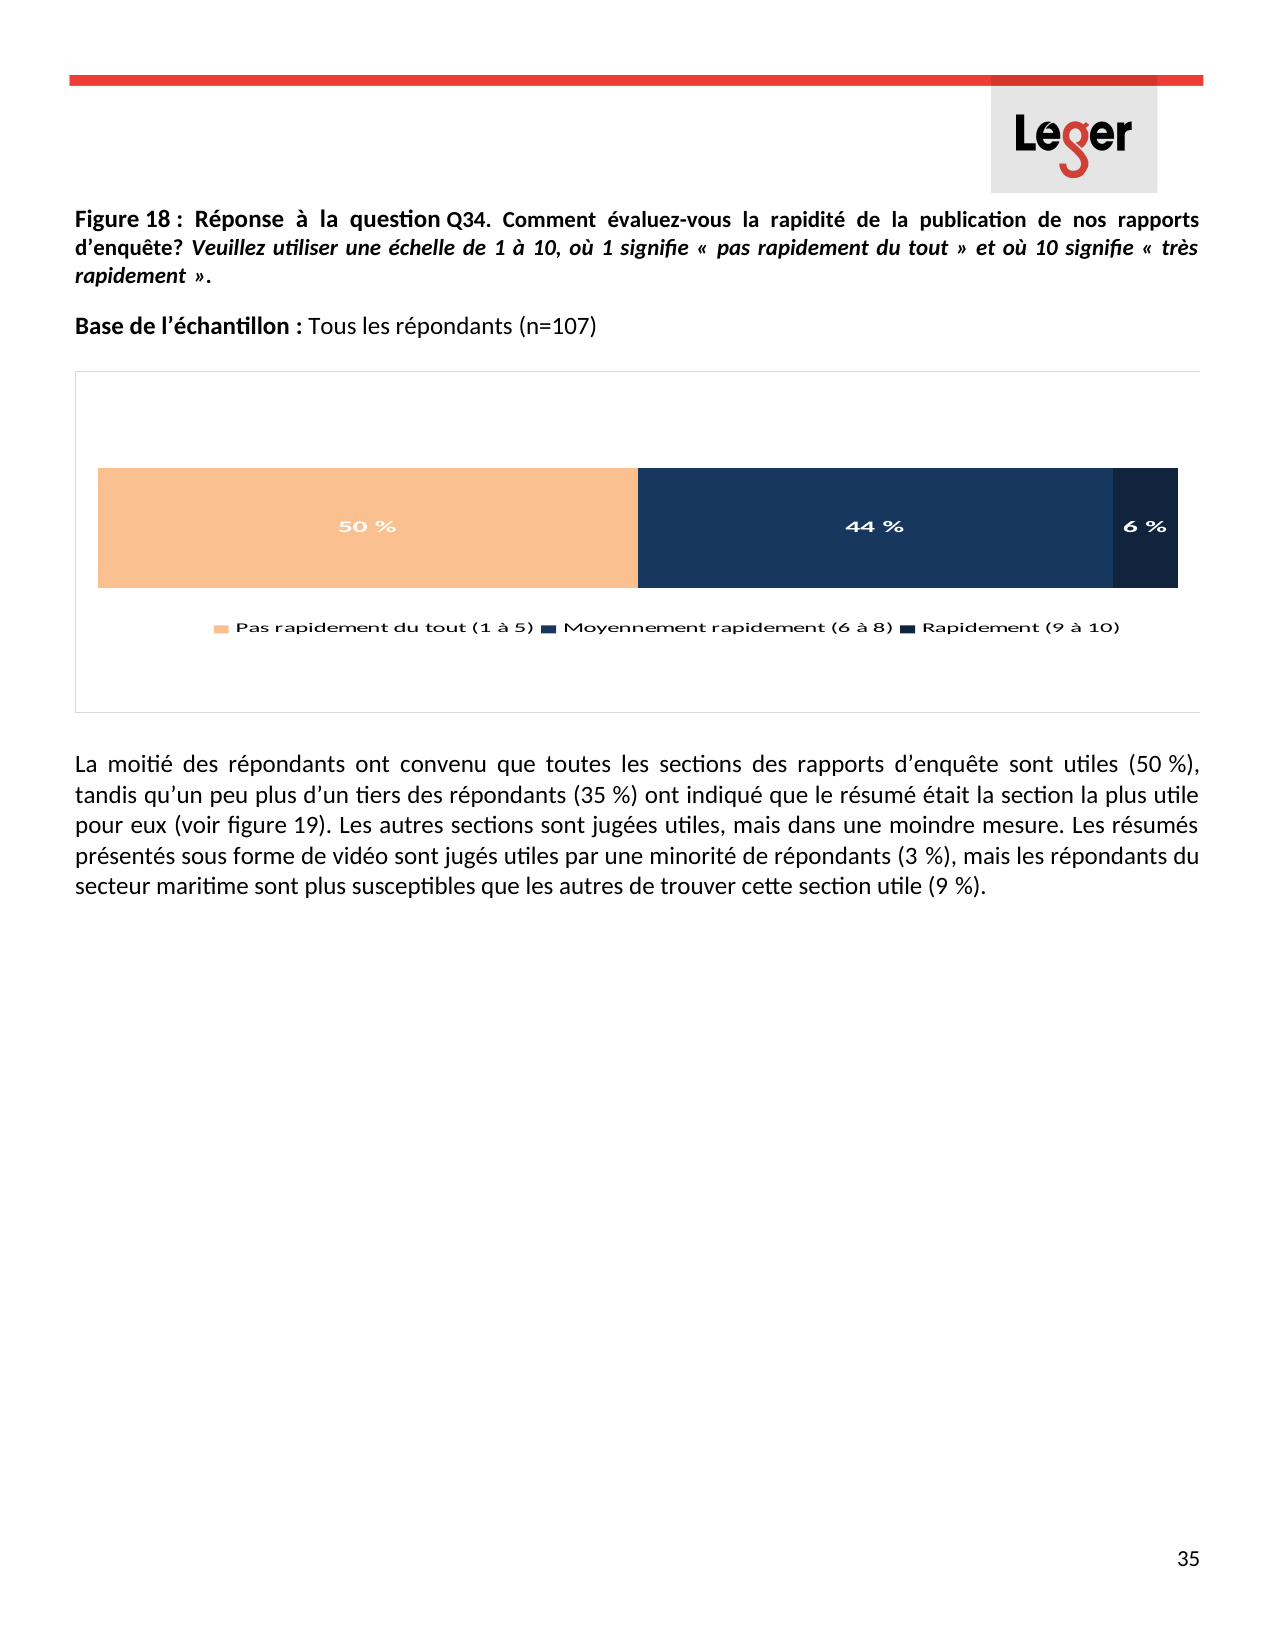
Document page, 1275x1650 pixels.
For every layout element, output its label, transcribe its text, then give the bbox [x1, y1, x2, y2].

text La moitié des répondants ont convenu que toutes les sections des rapports d’enquête sont utiles (50 %), tandis qu’un peu plus d’un tiers des répondants (35 %) ont indiqué que le résumé était la section la plus utile pour eux (voir figure 19). Les autres sections sont jugées utiles, mais dans une moindre mesure. Les résumés présentés sous forme de vidéo sont jugés utiles par une minorité de répondants (3 %), mais les répondants du secteur maritime sont plus susceptibles que les autres de trouver cette section utile (9 %). [75, 748, 1200, 901]
text Figure 18 : Réponse à la question Q34. Comment évaluez-vous la rapidité de la publication de nos rapports d’enquête? Veuillez utiliser une échelle de 1 à 10, où 1 signifie « pas rapidement du tout » et où 10 signifie « très rapidement ». [75, 203, 1200, 289]
text Base de l’échantillon : Tous les répondants (n=107) [75, 310, 1200, 341]
picture [0, 75, 1275, 193]
